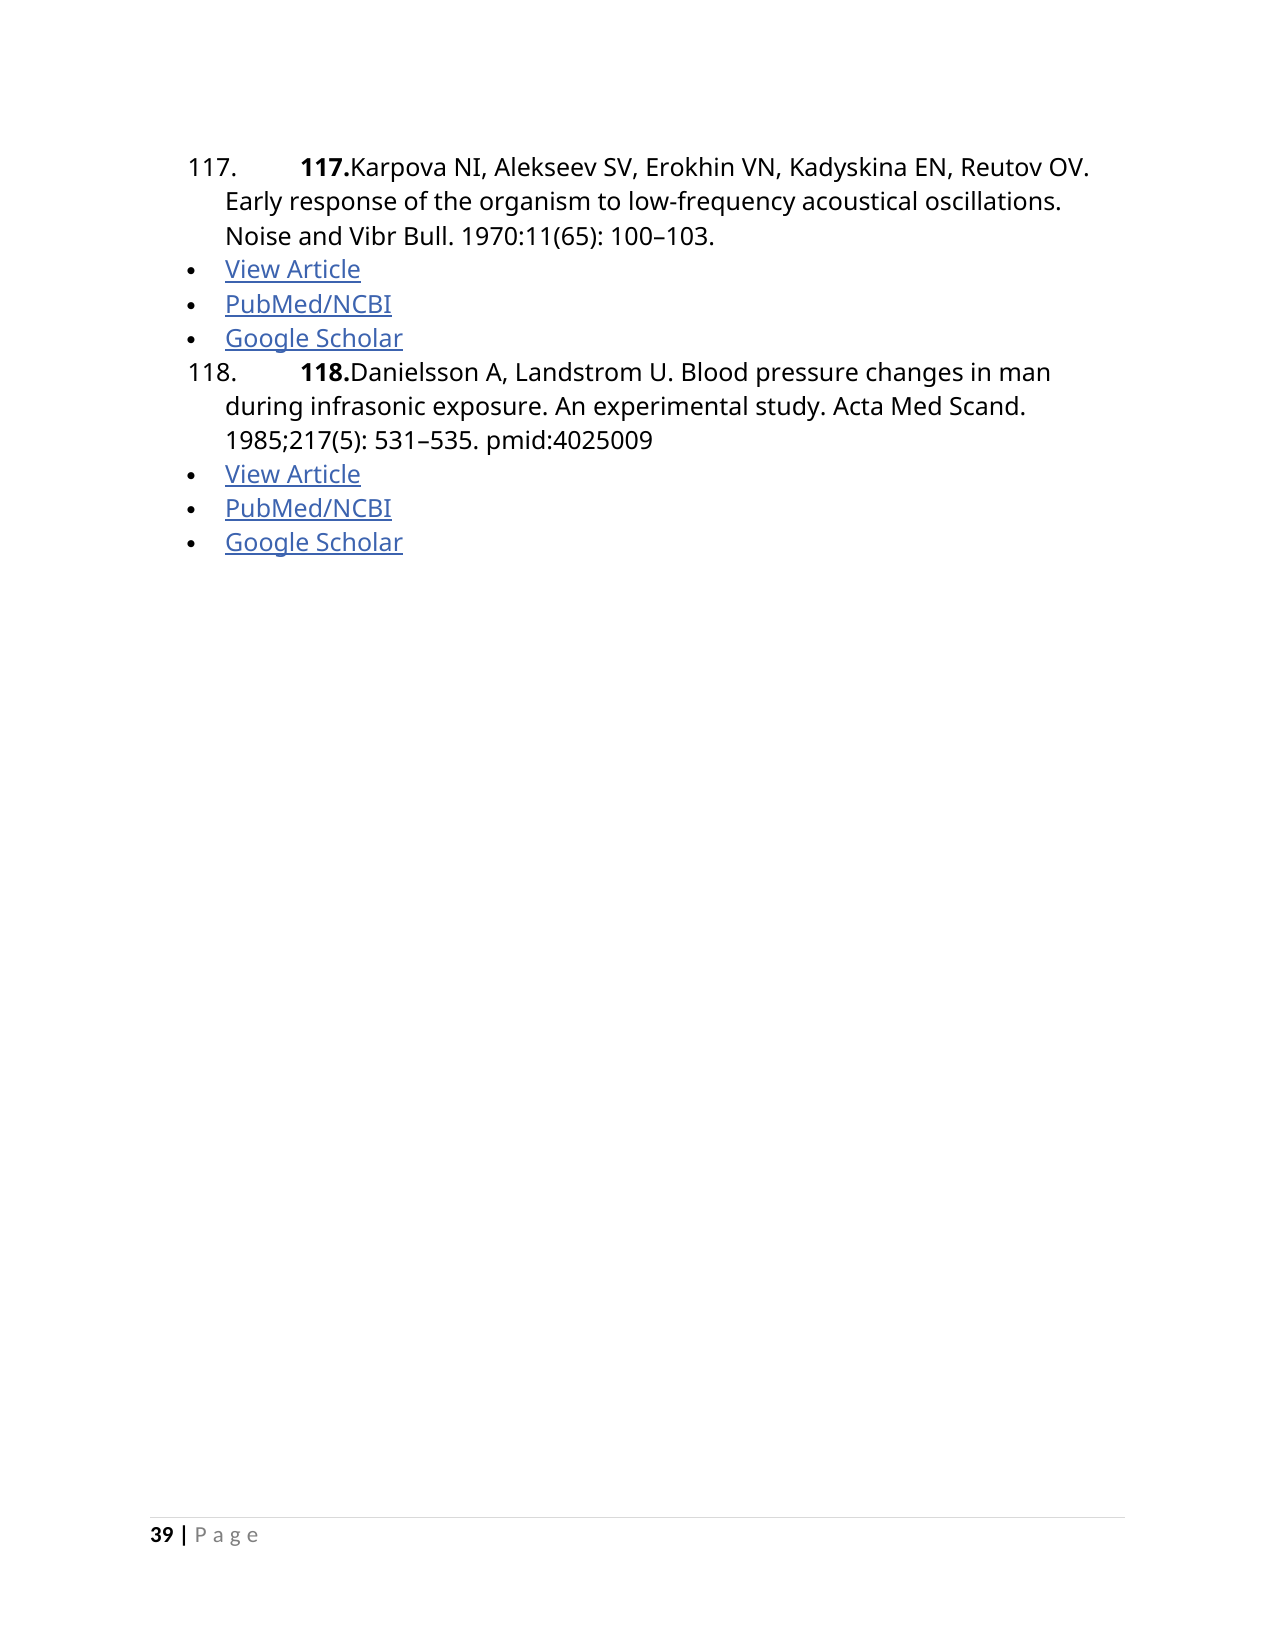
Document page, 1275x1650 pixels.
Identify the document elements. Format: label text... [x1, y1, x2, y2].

list Google Scholar [187, 320, 1125, 354]
list View Article [187, 252, 1125, 286]
list View Article [187, 457, 1125, 491]
list 118.Danielsson A, Landstrom U. Blood pressure changes in man during infrasonic exposure. An experimental study. Acta Med Scand. 1985;217(5): 531–535. pmid:4025009 [187, 354, 1125, 457]
list PubMed/NCBI [187, 286, 1125, 320]
list 117.Karpova NI, Alekseev SV, Erokhin VN, Kadyskina EN, Reutov OV. Early response of the organism to low-frequency acoustical oscillations. Noise and Vibr Bull. 1970:11(65): 100–103. [187, 150, 1125, 252]
list Google Scholar [187, 525, 1125, 559]
list PubMed/NCBI [187, 491, 1125, 525]
